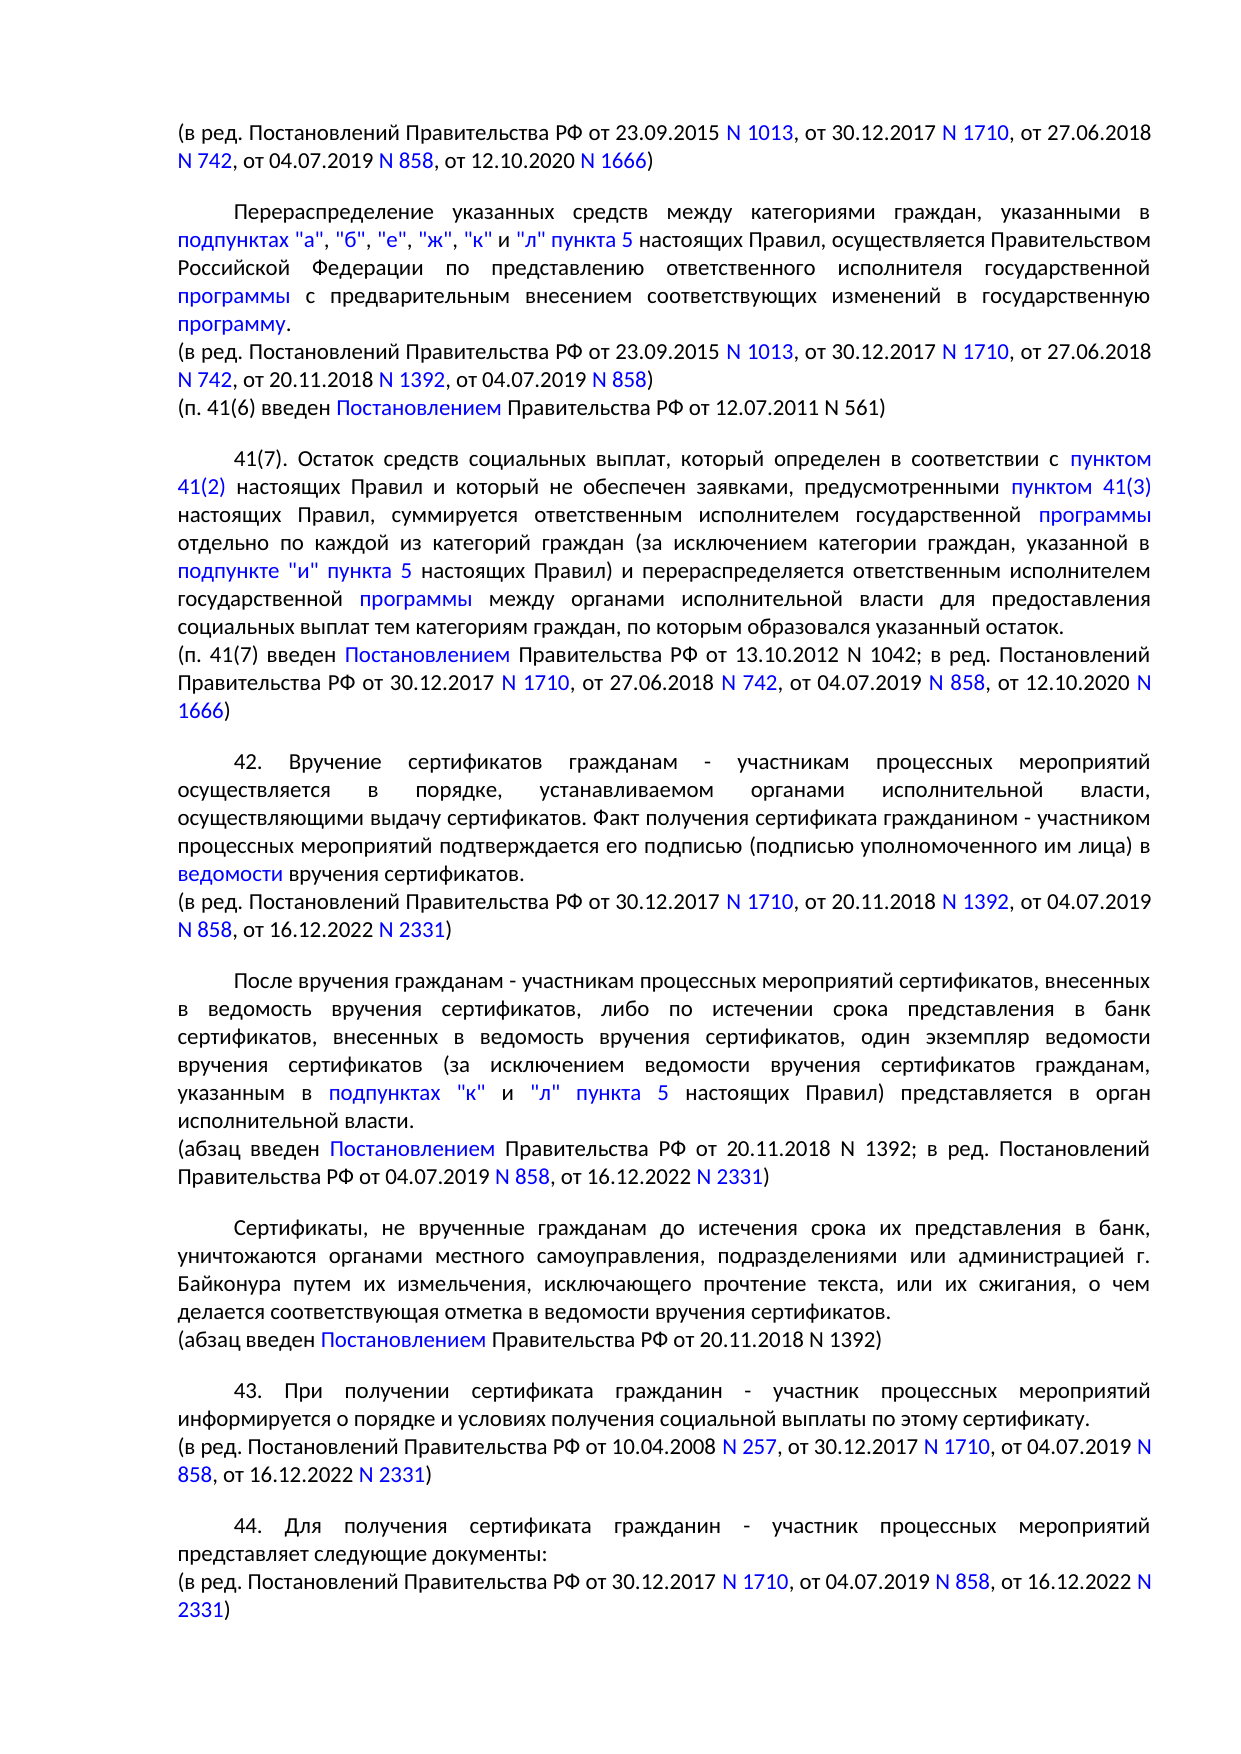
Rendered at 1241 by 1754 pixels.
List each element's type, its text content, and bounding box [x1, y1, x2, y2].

text Перераспределение указанных средств между категориями граждан, указанными в подпунктах "а", "б", "е", "ж", "к" и "л" пункта 5 настоящих Правил, осуществляется Правительством Российской Федерации по представлению ответственного исполнителя государственной программы с предварительным внесением соответствующих изменений в государственную программу. [177, 197, 1152, 337]
text 42. Вручение сертификатов гражданам - участникам процессных мероприятий осуществляется в порядке, устанавливаемом органами исполнительной власти, осуществляющими выдачу сертификатов. Факт получения сертификата гражданином - участником процессных мероприятий подтверждается его подписью (подписью уполномоченного им лица) в ведомости вручения сертификатов. [177, 747, 1152, 887]
text (в ред. Постановлений Правительства РФ от 23.09.2015 N 1013, от 30.12.2017 N 1710, от 27.06.2018 N 742, от 20.11.2018 N 1392, от 04.07.2019 N 858) [177, 337, 1152, 393]
text (в ред. Постановлений Правительства РФ от 10.04.2008 N 257, от 30.12.2017 N 1710, от 04.07.2019 N 858, от 16.12.2022 N 2331) [177, 1432, 1152, 1488]
text (в ред. Постановлений Правительства РФ от 30.12.2017 N 1710, от 04.07.2019 N 858, от 16.12.2022 N 2331) [177, 1567, 1152, 1623]
text 43. При получении сертификата гражданин - участник процессных мероприятий информируется о порядке и условиях получения социальной выплаты по этому сертификату. [177, 1376, 1152, 1432]
text (абзац введен Постановлением Правительства РФ от 20.11.2018 N 1392; в ред. Постановлений Правительства РФ от 04.07.2019 N 858, от 16.12.2022 N 2331) [177, 1134, 1152, 1191]
text (абзац введен Постановлением Правительства РФ от 20.11.2018 N 1392) [177, 1326, 1152, 1353]
text (п. 41(6) введен Постановлением Правительства РФ от 12.07.2011 N 561) [177, 393, 1152, 421]
text Сертификаты, не врученные гражданам до истечения срока их представления в банк, уничтожаются органами местного самоуправления, подразделениями или администрацией г. Байконура путем их измельчения, исключающего прочтение текста, или их сжигания, о чем делается соответствующая отметка в ведомости вручения сертификатов. [177, 1213, 1152, 1326]
text 41(7). Остаток средств социальных выплат, который определен в соответствии с пунктом 41(2) настоящих Правил и который не обеспечен заявками, предусмотренными пунктом 41(3) настоящих Правил, суммируется ответственным исполнителем государственной программы отдельно по каждой из категорий граждан (за исключением категории граждан, указанной в подпункте "и" пункта 5 настоящих Правил) и перераспределяется ответственным исполнителем государственной программы между органами исполнительной власти для предоставления социальных выплат тем категориям граждан, по которым образовался указанный остаток. [177, 444, 1152, 640]
text (п. 41(7) введен Постановлением Правительства РФ от 13.10.2012 N 1042; в ред. Постановлений Правительства РФ от 30.12.2017 N 1710, от 27.06.2018 N 742, от 04.07.2019 N 858, от 12.10.2020 N 1666) [177, 640, 1152, 724]
text (в ред. Постановлений Правительства РФ от 30.12.2017 N 1710, от 20.11.2018 N 1392, от 04.07.2019 N 858, от 16.12.2022 N 2331) [177, 887, 1152, 943]
text 44. Для получения сертификата гражданин - участник процессных мероприятий представляет следующие документы: [177, 1511, 1152, 1567]
text После вручения гражданам - участникам процессных мероприятий сертификатов, внесенных в ведомость вручения сертификатов, либо по истечении срока представления в банк сертификатов, внесенных в ведомость вручения сертификатов, один экземпляр ведомости вручения сертификатов (за исключением ведомости вручения сертификатов гражданам, указанным в подпунктах "к" и "л" пункта 5 настоящих Правил) представляется в орган исполнительной власти. [177, 966, 1152, 1134]
text (в ред. Постановлений Правительства РФ от 23.09.2015 N 1013, от 30.12.2017 N 1710, от 27.06.2018 N 742, от 04.07.2019 N 858, от 12.10.2020 N 1666) [177, 118, 1152, 174]
